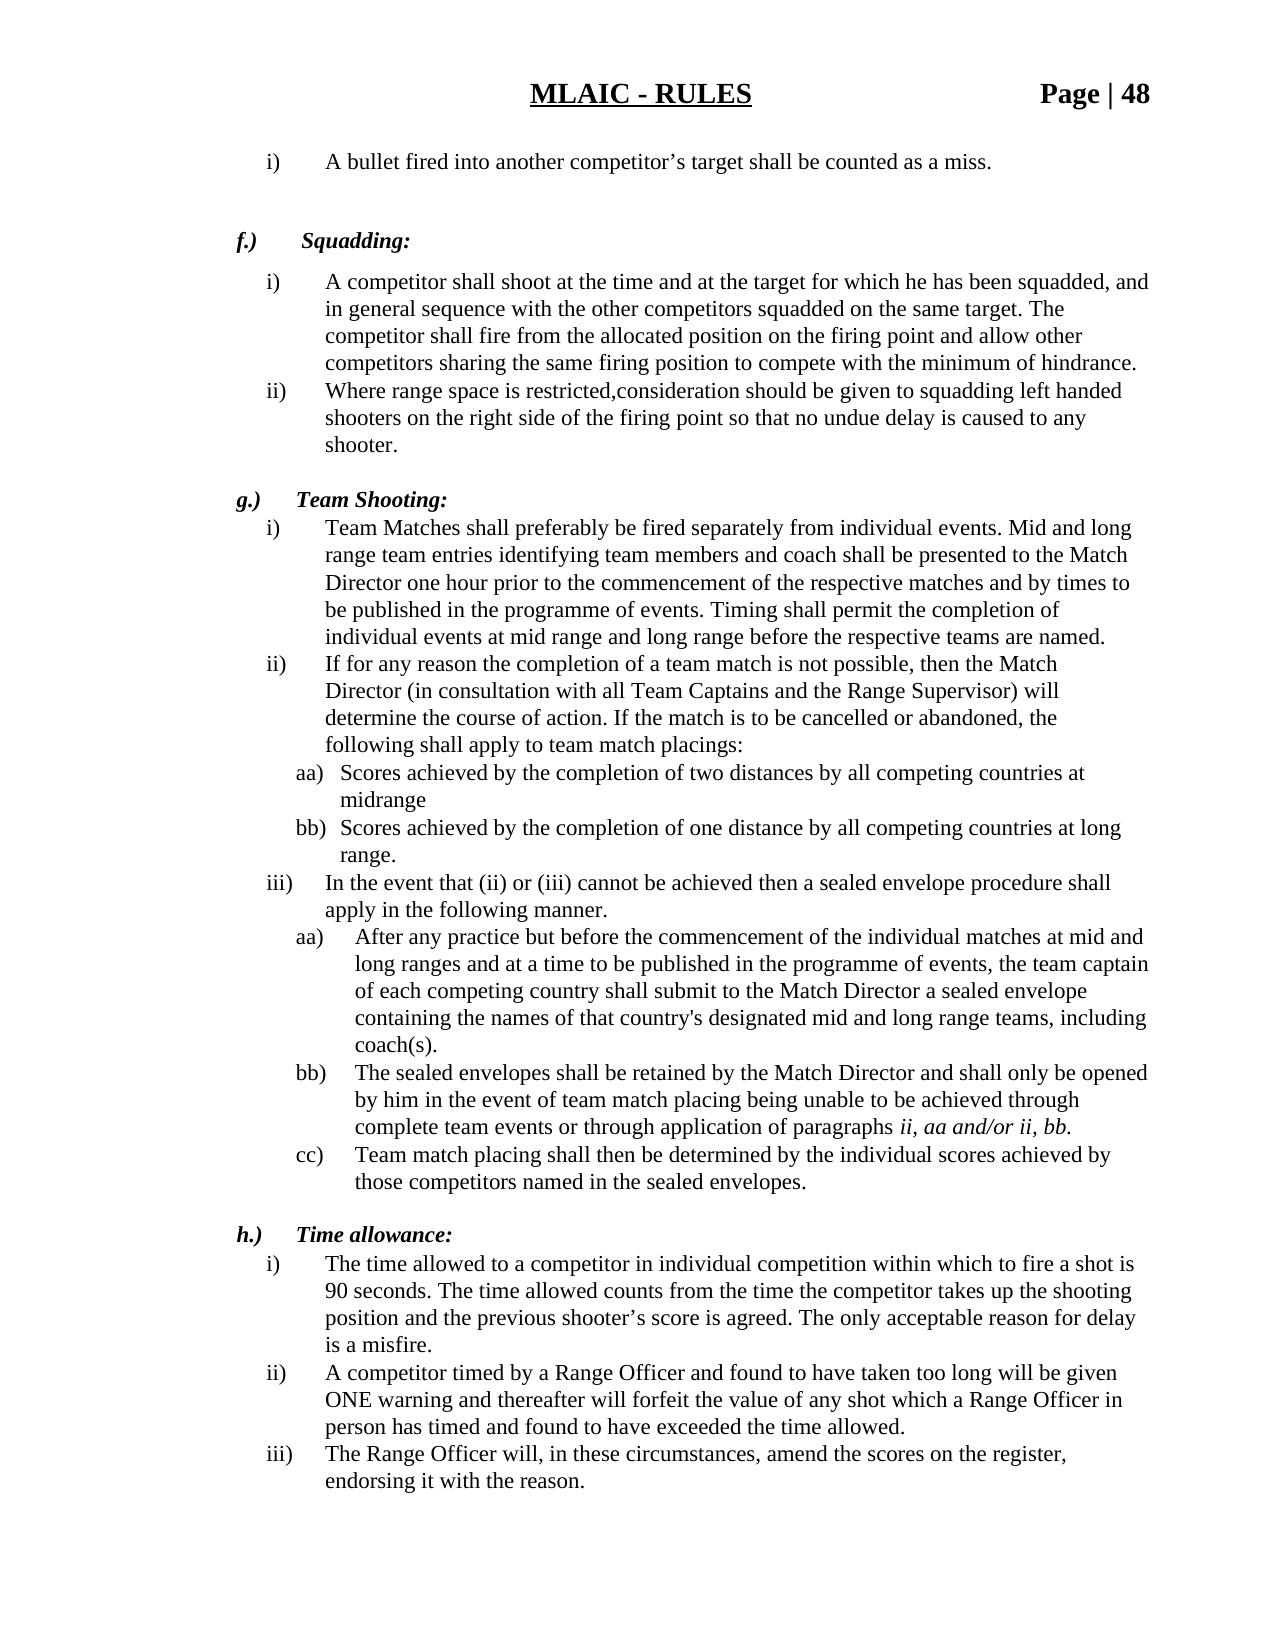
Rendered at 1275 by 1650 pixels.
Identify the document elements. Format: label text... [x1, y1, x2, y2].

text iii) The Range Officer will, in these circumstances, amend the scores on the register, endorsing it with the reason. [266, 1440, 1156, 1494]
text h.) Time allowance: [236, 1222, 1157, 1248]
text aa) Scores achieved by the completion of two distances by all competing countries at midrange [296, 759, 1156, 813]
text i) A competitor shall shoot at the time and at the target for which he has been squadded, and in general sequence with the other competitors squadded on the same target. The competitor shall fire from the allocated position on the firing point and allow other competitors sharing the same firing position to compete with the minimum of hindrance. [266, 268, 1156, 376]
text bb) Scores achieved by the completion of one distance by all competing countries at long range. [296, 814, 1156, 867]
text aa) After any practice but before the commencement of the individual matches at mid and long ranges and at a time to be published in the programme of events, the team captain of each competing country shall submit to the Match Director a sealed envelope containing the names of that country's designated mid and long range teams, including coach(s). [296, 923, 1156, 1058]
text f.) Squadding: [236, 228, 963, 254]
text ii) A competitor timed by a Range Officer and found to have taken too long will be given ONE warning and thereafter will forfeit the value of any shot which a Range Officer in person has timed and found to have exceeded the time allowed. [266, 1359, 1156, 1439]
text i) Team Matches shall preferably be fired separately from individual events. Mid and long range team entries identifying team members and coach shall be presented to the Match Director one hour prior to the commencement of the respective matches and by times to be published in the programme of events. Timing shall permit the completion of individual events at mid range and long range before the respective teams are named. [266, 514, 1137, 649]
text iii) In the event that (ii) or (iii) cannot be achieved then a sealed envelope procedure shall apply in the following manner. [266, 868, 1156, 922]
text i) The time allowed to a competitor in individual competition within which to fire a shot is 90 seconds. The time allowed counts from the time the competitor takes up the shooting position and the previous shooter’s score is agreed. The only acceptable reason for delay is a misfire. [266, 1250, 1156, 1357]
text bb) The sealed envelopes shall be retained by the Match Director and shall only be opened by him in the event of team match placing being unable to be achieved through complete team events or through application of paragraphs ii, aa and/or ii, bb. [296, 1059, 1156, 1140]
text cc) Team match placing shall then be determined by the individual scores achieved by those competitors named in the sealed envelopes. [296, 1141, 1156, 1194]
text ii) If for any reason the completion of a team match is not possible, then the Match Director (in consultation with all Team Captains and the Range Supervisor) will determine the course of action. If the match is to be cancelled or abandoned, the following shall apply to team match placings: [266, 650, 1137, 758]
text i) A bullet fired into another competitor’s target shall be counted as a miss. [266, 148, 1152, 174]
text g.) Team Shooting: [236, 486, 1157, 512]
text ii) Where range space is restricted,consideration should be given to squadding left handed shooters on the right side of the firing point so that no undue delay is caused to any shooter. [266, 377, 1156, 457]
